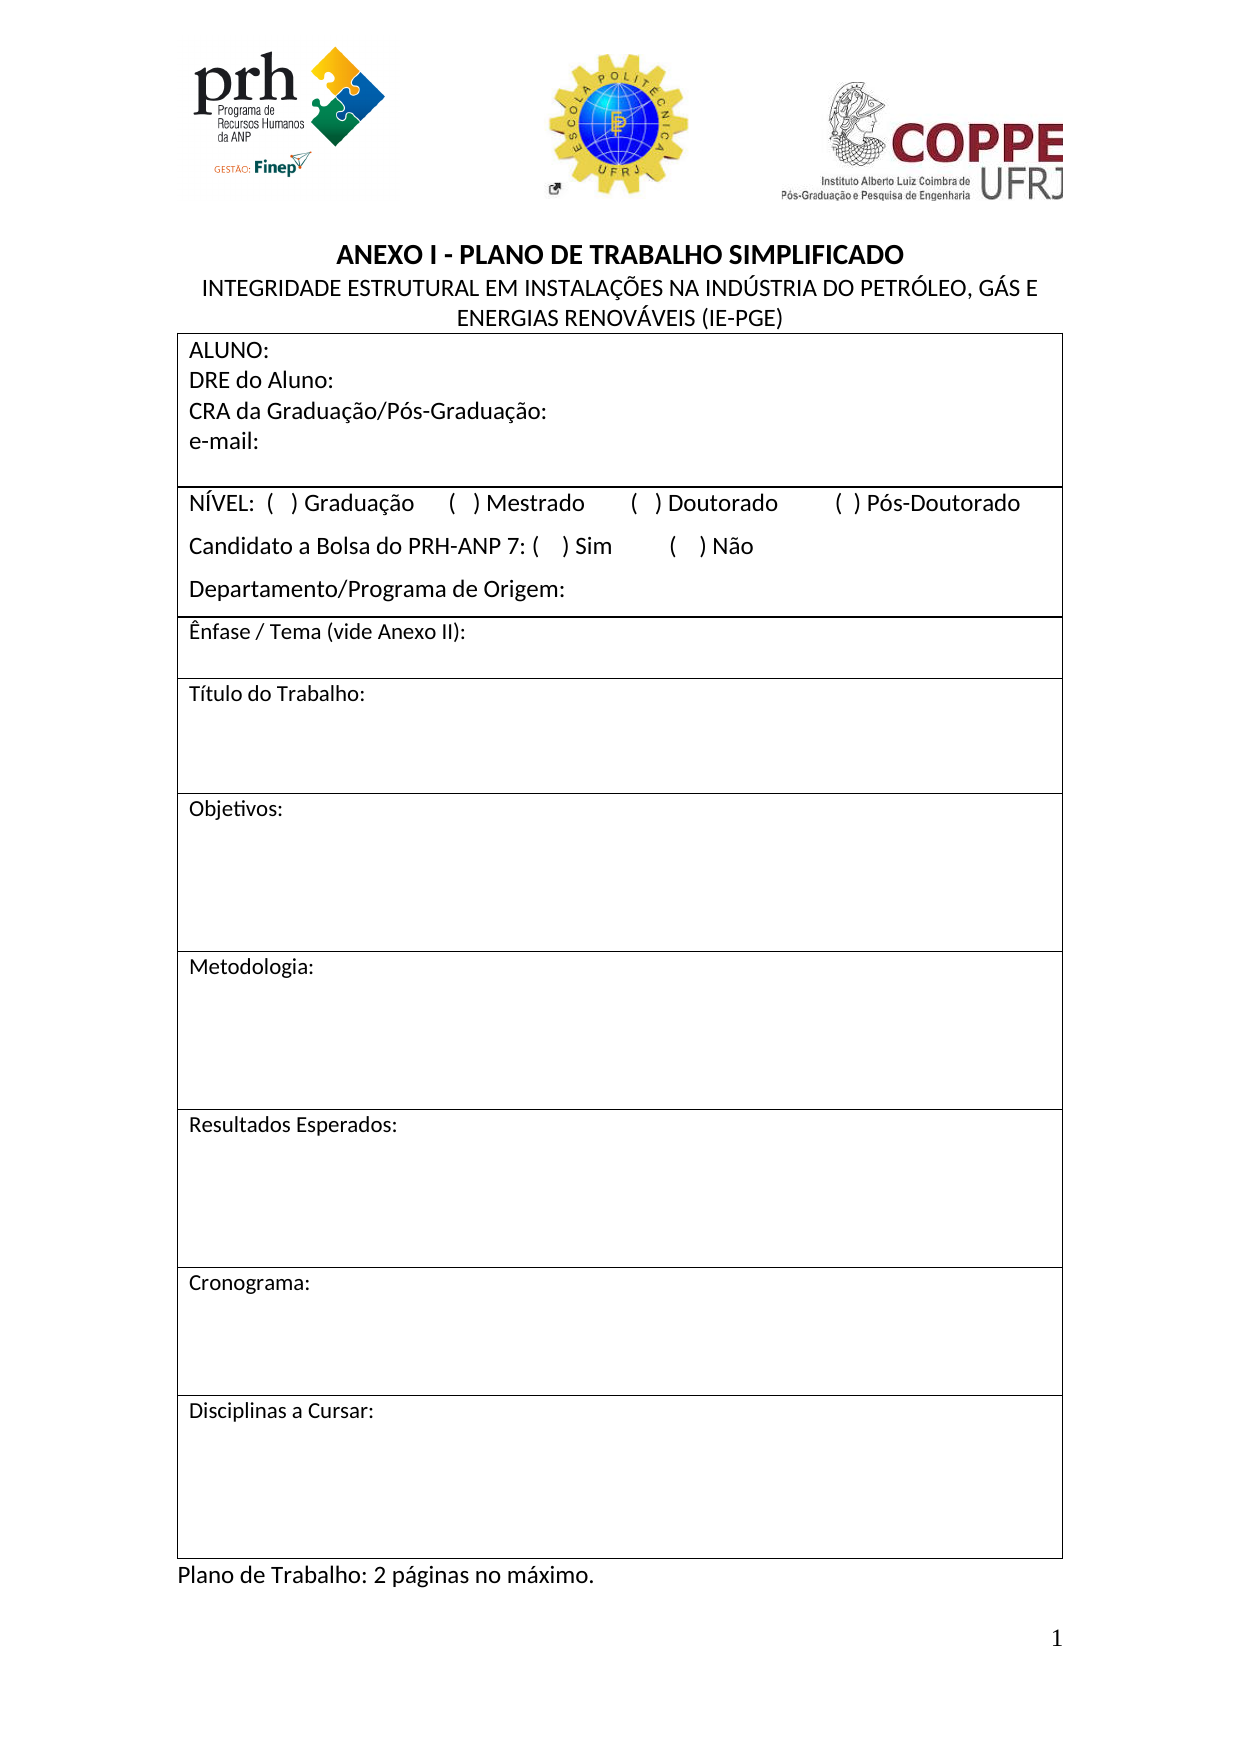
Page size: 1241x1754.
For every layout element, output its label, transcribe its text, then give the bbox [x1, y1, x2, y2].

picture [177, 35, 401, 201]
picture [543, 54, 697, 201]
text ANEXO I - PLANO DE TRABALHO SIMPLIFICADO [177, 236, 1063, 272]
text Plano de Trabalho: 2 páginas no máximo. [177, 1559, 1063, 1589]
table_cell Resultados Esperados: [178, 1110, 1062, 1267]
text INTEGRIDADE ESTRUTURAL EM INSTALAÇÕES NA INDÚSTRIA DO PETRÓLEO, GÁS E ENERGIAS RENOVÁVEIS (IE-PGE) [177, 272, 1063, 333]
table_cell Metodologia: [178, 952, 1062, 1109]
table_cell Objetivos: [178, 794, 1062, 951]
table_cell NÍVEL: ( ) Graduação ( ) Mestrado ( ) Doutorado ( ) Pós-Doutorado Candidato a Bolsa do PRH-ANP 7: ( ) Sim ( ) Não Departamento/Programa de Origem: [178, 488, 1062, 616]
table_cell Cronograma: [178, 1268, 1062, 1395]
table_cell Ênfase / Tema (vide Anexo II): [178, 618, 1062, 678]
table_cell Disciplinas a Cursar: [178, 1396, 1062, 1558]
table_header ALUNO: DRE do Aluno: CRA da Graduação/Pós-Graduação: e-mail: [178, 334, 1062, 486]
table_cell Título do Trabalho: [178, 679, 1062, 793]
picture [781, 82, 1063, 201]
